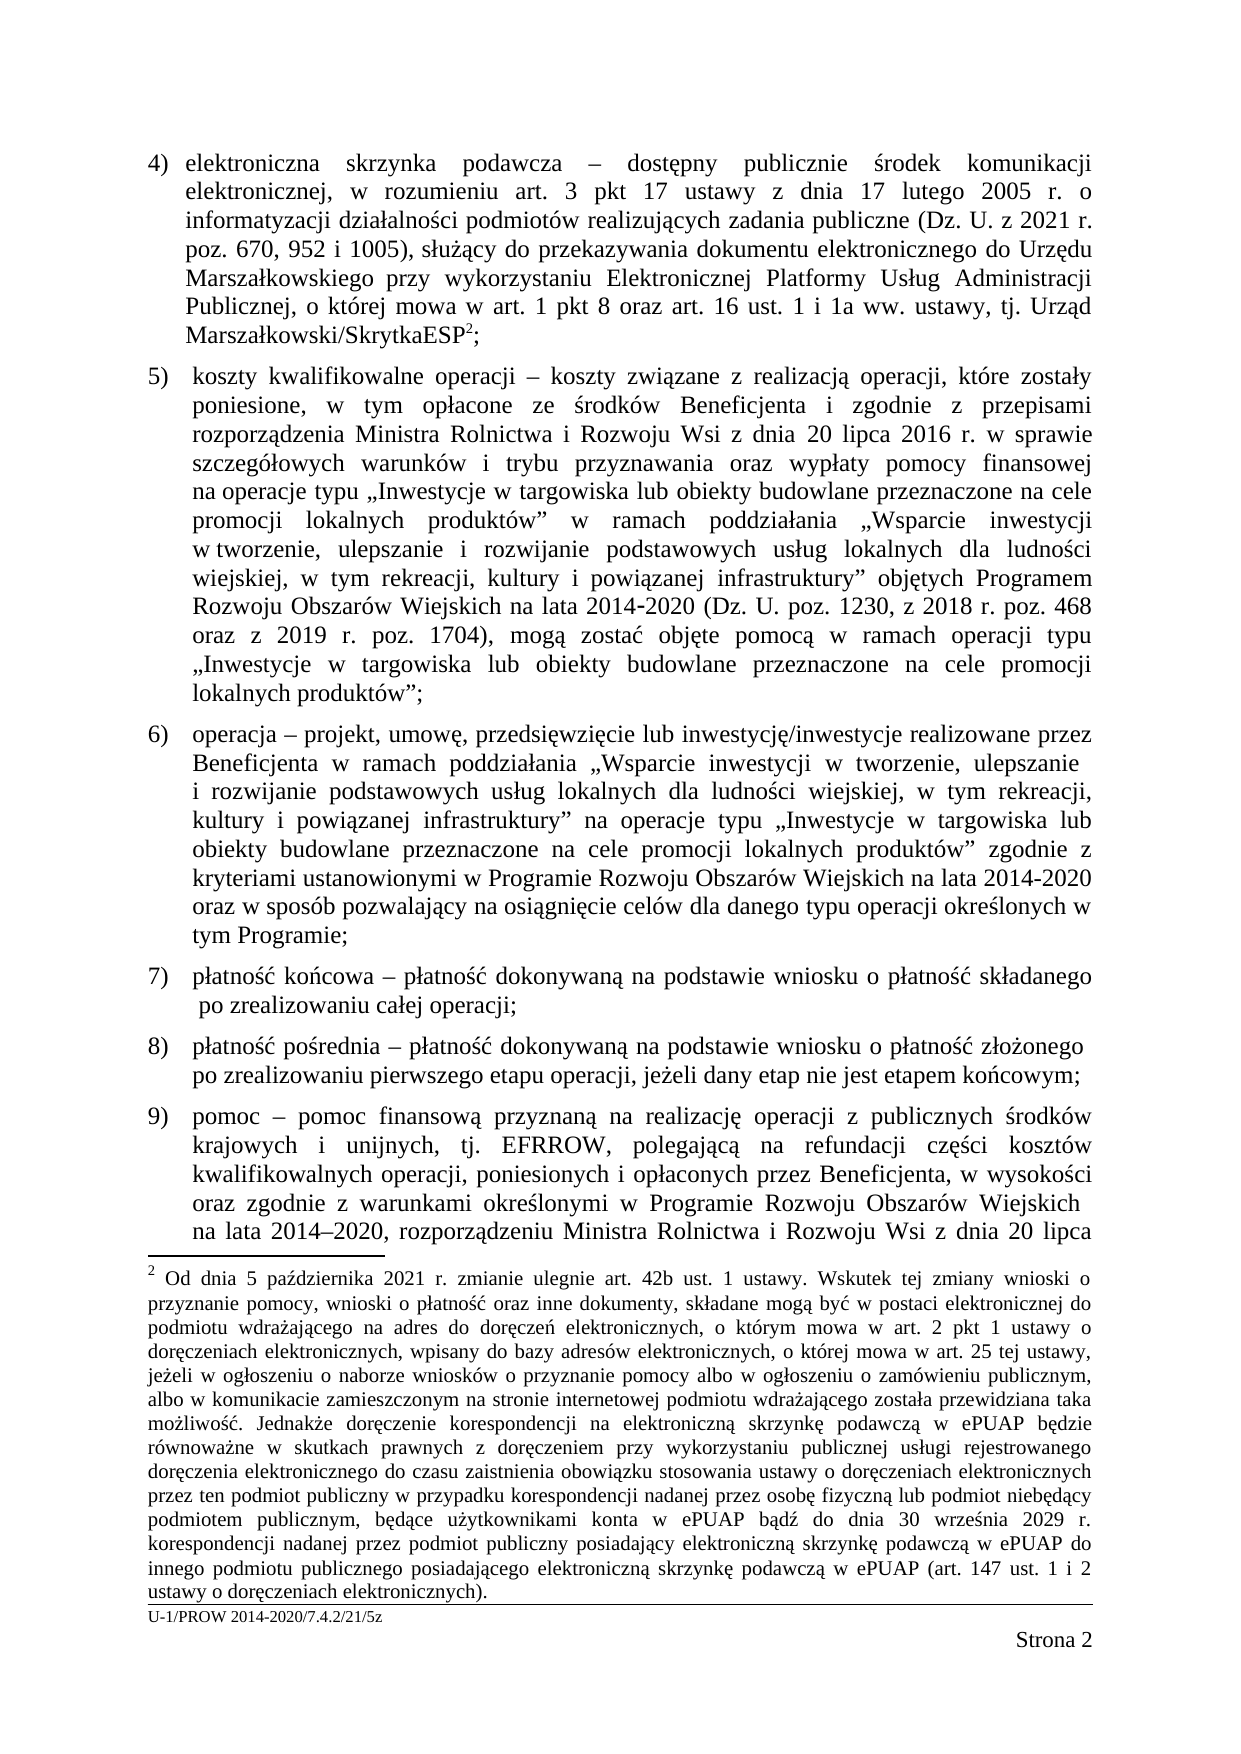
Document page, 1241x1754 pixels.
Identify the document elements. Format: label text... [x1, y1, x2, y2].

list płatność końcowa – płatność dokonywaną na podstawie wniosku o płatność składanego po zrealizowaniu całej operacji; [148, 961, 1093, 1019]
list elektroniczna skrzynka podawcza – dostępny publicznie środek komunikacji elektronicznej, w rozumieniu art. 3 pkt 17 ustawy z dnia 17 lutego 2005 r. o informatyzacji działalności podmiotów realizujących zadania publiczne (Dz. U. z 2021 r. poz. 670, 952 i 1005), służący do przekazywania dokumentu elektronicznego do Urzędu Marszałkowskiego przy wykorzystaniu Elektronicznej Platformy Usług Administracji Publicznej, o której mowa w art. 1 pkt 8 oraz art. 16 ust. 1 i 1a ww. ustawy, tj. Urząd Marszałkowski/SkrytkaESP; [148, 148, 1093, 349]
list koszty kwalifikowalne operacji – koszty związane z realizacją operacji, które zostały poniesione, w tym opłacone ze środków Beneficjenta i zgodnie z przepisami rozporządzenia Ministra Rolnictwa i Rozwoju Wsi z dnia 20 lipca 2016 r. w sprawie szczegółowych warunków i trybu przyznawania oraz wypłaty pomocy finansowej na operacje typu „Inwestycje w targowiska lub obiekty budowlane przeznaczone na cele promocji lokalnych produktów” w ramach poddziałania „Wsparcie inwestycji w tworzenie, ulepszanie i rozwijanie podstawowych usług lokalnych dla ludności wiejskiej, w tym rekreacji, kultury i powiązanej infrastruktury” objętych Programem Rozwoju Obszarów Wiejskich na lata 20142020 (Dz. U. poz. 1230, z 2018 r. poz. 468 oraz z 2019 r. poz. 1704), mogą zostać objęte pomocą w ramach operacji typu „Inwestycje w targowiska lub obiekty budowlane przeznaczone na cele promocji lokalnych produktów”; [148, 361, 1093, 706]
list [148, 1101, 1093, 1245]
list operacja – projekt, umowę, przedsięwzięcie lub inwestycję/inwestycje realizowane przez Beneficjenta w ramach poddziałania „Wsparcie inwestycji w tworzenie, ulepszanie i rozwijanie podstawowych usług lokalnych dla ludności wiejskiej, w tym rekreacji, kultury i powiązanej infrastruktury” na operacje typu „Inwestycje w targowiska lub obiekty budowlane przeznaczone na cele promocji lokalnych produktów” zgodnie z kryteriami ustanowionymi w Programie Rozwoju Obszarów Wiejskich na lata 2014-2020 oraz w sposób pozwalający na osiągnięcie celów dla danego typu operacji określonych w tym Programie; [148, 719, 1093, 949]
list płatność pośrednia – płatność dokonywaną na podstawie wniosku o płatność złożonego po zrealizowaniu pierwszego etapu operacji, jeżeli dany etap nie jest etapem końcowym; [148, 1031, 1093, 1089]
